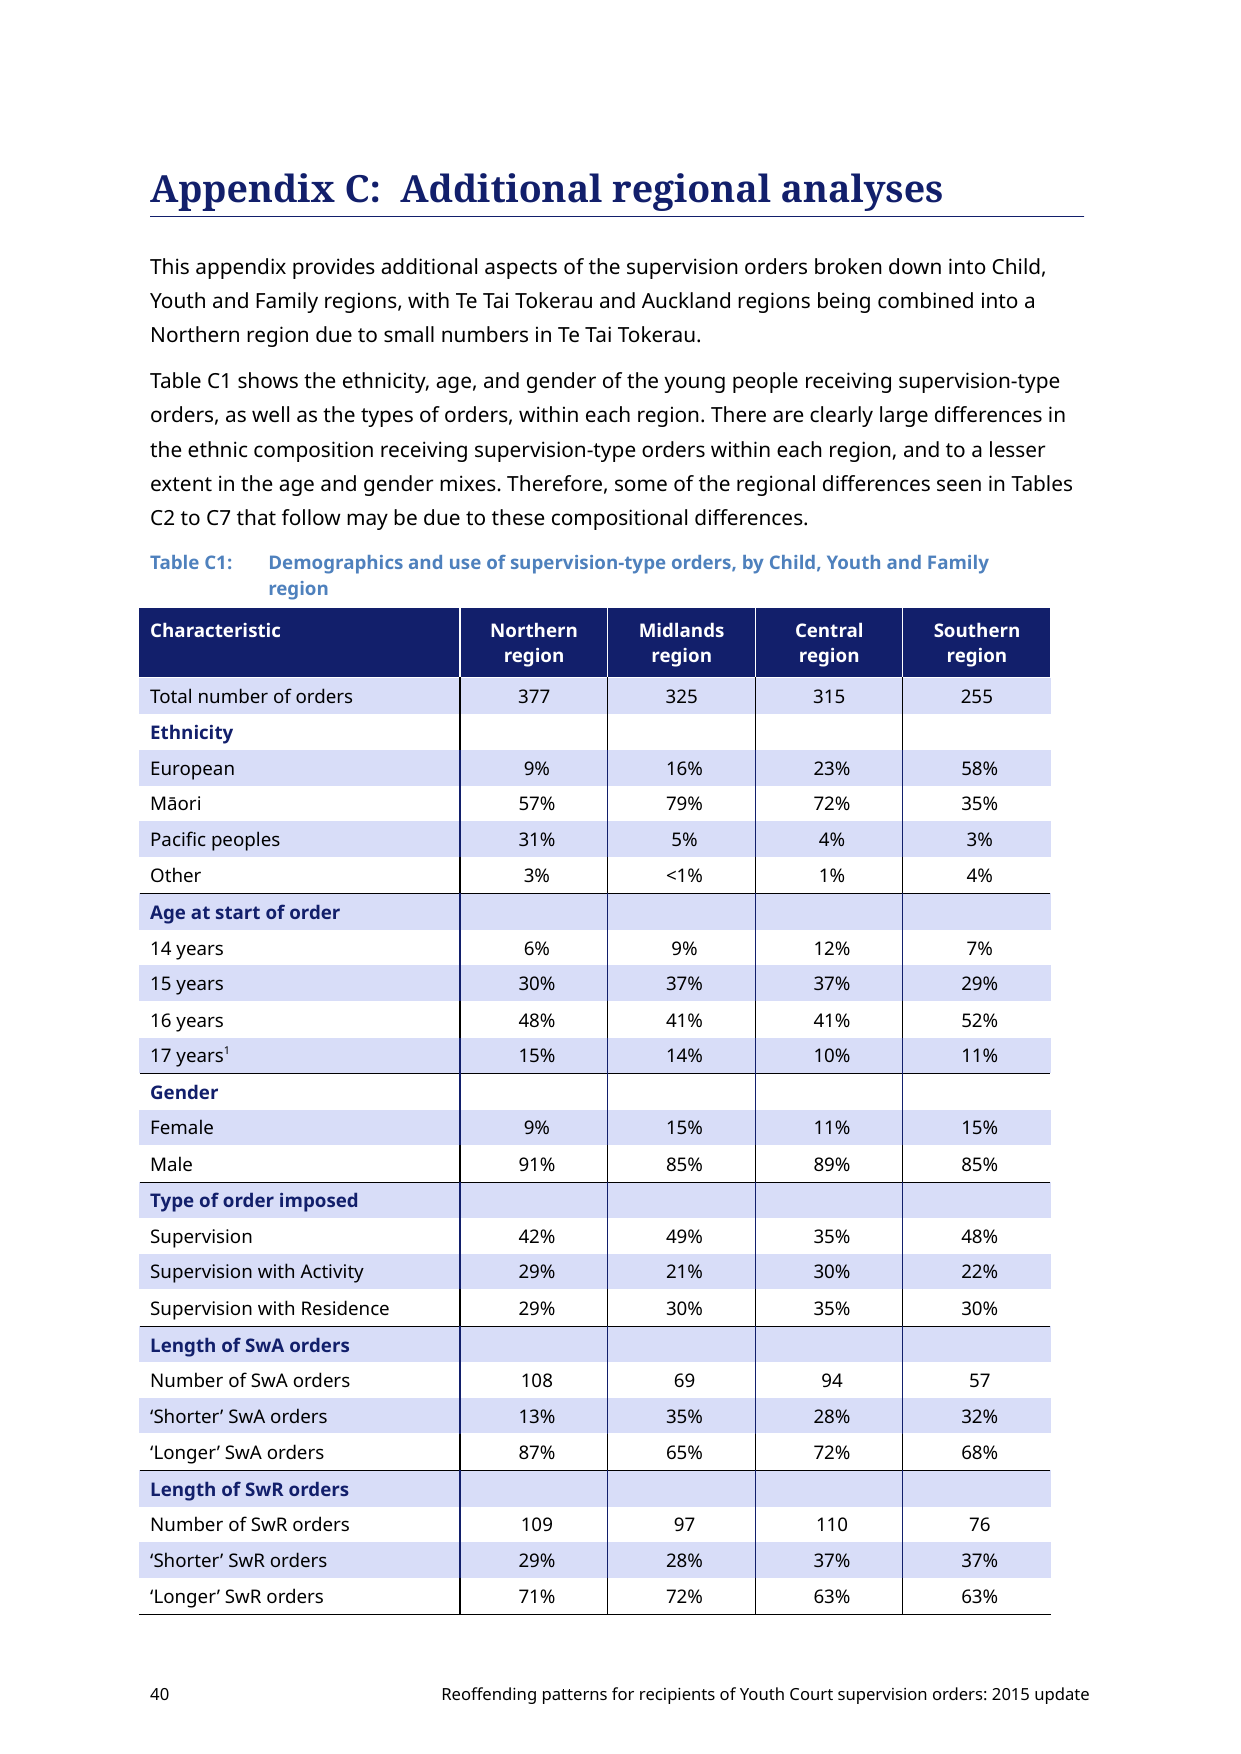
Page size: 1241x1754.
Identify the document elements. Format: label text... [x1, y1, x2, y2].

table_cell 10% [756, 1038, 902, 1073]
table_cell 97 [608, 1507, 755, 1542]
table_cell 29% [461, 1290, 607, 1326]
table_cell 11% [903, 1038, 1051, 1073]
table_cell Number of SwA orders [139, 1363, 459, 1398]
table_cell [608, 1471, 755, 1507]
table_cell 87% [461, 1435, 607, 1470]
table_cell 49% [608, 1218, 755, 1254]
table_cell 32% [903, 1398, 1051, 1433]
text Table C1 shows the ethnicity, age, and gender of the young people receiving supervision-type orders, as well as the types of orders, within each region. There are clearly large differences in the ethnic composition receiving supervision-type orders within each region, and to a lesser extent in the age and gender mixes. Therefore, some of the regional differences seen in Tables C2 to C7 that follow may be due to these compositional differences. [150, 367, 1090, 531]
table_cell 11% [756, 1110, 902, 1145]
table_cell 4% [756, 821, 902, 857]
table_cell [903, 893, 1051, 930]
table_cell <1% [608, 858, 755, 893]
table_cell European [139, 750, 459, 786]
table_cell 58% [903, 750, 1051, 786]
table_cell 85% [903, 1145, 1051, 1182]
table_cell 35% [756, 1218, 902, 1254]
table_cell Supervision with Activity [139, 1254, 459, 1289]
subtitle Appendix C: Additional regional analyses [150, 162, 1084, 216]
table_cell [608, 1327, 755, 1362]
table_cell [608, 1074, 755, 1109]
table_cell 30% [756, 1254, 902, 1289]
table_cell Age at start of order [139, 894, 459, 930]
table_cell [756, 715, 902, 750]
table_cell 255 [903, 678, 1051, 714]
text Table C1: Demographics and use of supervision-type orders, by Child, Youth and Family region [150, 549, 1051, 600]
table_cell 72% [608, 1579, 755, 1614]
table_cell 79% [608, 786, 755, 821]
table_cell 37% [756, 965, 902, 1001]
table_cell 4% [903, 857, 1051, 893]
table_cell Female [139, 1110, 459, 1145]
table_cell [903, 1326, 1051, 1362]
table_cell 109 [461, 1507, 607, 1542]
table_header Northern region [461, 608, 607, 677]
table_cell 85% [608, 1146, 755, 1182]
table_cell 35% [608, 1398, 755, 1433]
table_cell 48% [903, 1218, 1051, 1254]
table_cell [756, 1183, 902, 1218]
table_cell Length of SwA orders [139, 1327, 459, 1362]
table_cell 9% [461, 1110, 607, 1145]
table_cell 72% [756, 786, 902, 821]
table_cell 91% [461, 1146, 607, 1182]
table_cell 5% [608, 821, 755, 857]
table_cell 31% [461, 821, 607, 857]
table_cell 42% [461, 1218, 607, 1254]
table_cell 110 [756, 1507, 902, 1542]
table_cell 29% [461, 1254, 607, 1289]
table_cell 15% [903, 1110, 1051, 1145]
table_cell 68% [903, 1434, 1051, 1470]
table_cell 63% [903, 1578, 1051, 1614]
table_cell 41% [608, 1002, 755, 1037]
table_cell 16 years [139, 1002, 459, 1037]
table_cell [903, 1182, 1051, 1218]
table_header Central region [756, 608, 902, 677]
table_cell 71% [461, 1579, 607, 1614]
table_cell Ethnicity [139, 715, 459, 750]
table_cell ‘Longer’ SwR orders [139, 1579, 459, 1614]
table_cell [461, 1183, 607, 1218]
table_cell 94 [756, 1363, 902, 1398]
table_cell 315 [756, 678, 902, 714]
table_cell 57% [461, 786, 607, 821]
table_cell 15% [608, 1110, 755, 1145]
table_cell 28% [608, 1542, 755, 1578]
table_cell Māori [139, 786, 459, 821]
table_cell 72% [756, 1435, 902, 1470]
table_cell [756, 1074, 902, 1109]
table_cell 48% [461, 1002, 607, 1037]
table_cell 65% [608, 1435, 755, 1470]
table_cell 37% [756, 1542, 902, 1578]
table_cell Type of order imposed [139, 1183, 459, 1218]
table_cell 377 [461, 678, 607, 714]
table_cell Male [139, 1146, 459, 1182]
table_cell 63% [756, 1579, 902, 1614]
table_cell 15 years [139, 965, 459, 1001]
table_header Characteristic [139, 608, 459, 677]
table_cell [756, 1471, 902, 1507]
table_cell ‘Shorter’ SwR orders [139, 1542, 459, 1578]
table_cell 3% [903, 821, 1051, 857]
table_cell 12% [756, 930, 902, 965]
table_cell 7% [903, 930, 1051, 965]
table_cell 29% [461, 1542, 607, 1578]
table_cell Supervision with Residence [139, 1290, 459, 1326]
table_cell [461, 1471, 607, 1507]
table_cell [903, 1470, 1051, 1507]
table_cell ‘Shorter’ SwA orders [139, 1398, 459, 1433]
table_cell [608, 715, 755, 750]
table_header Southern region [903, 608, 1050, 677]
table_cell 29% [903, 965, 1051, 1001]
table_cell [461, 894, 607, 930]
table_cell [461, 1074, 607, 1109]
table_cell Other [139, 858, 459, 893]
table_cell 1% [756, 858, 902, 893]
table_cell 9% [608, 930, 755, 965]
table_cell 16% [608, 750, 755, 786]
table_cell 28% [756, 1398, 902, 1433]
table_cell 89% [756, 1146, 902, 1182]
text This appendix provides additional aspects of the supervision orders broken down into Child, Youth and Family regions, with Te Tai Tokerau and Auckland regions being combined into a Northern region due to small numbers in Te Tai Tokerau. [150, 252, 1090, 348]
table_cell 76 [903, 1507, 1051, 1542]
table_cell 22% [903, 1254, 1051, 1289]
table_cell [903, 1073, 1051, 1109]
table_cell 17 years1 [139, 1038, 459, 1073]
table_cell 15% [461, 1038, 607, 1073]
table_cell Length of SwR orders [139, 1471, 459, 1507]
table_cell [608, 1183, 755, 1218]
table_cell [608, 894, 755, 930]
table_cell 37% [903, 1542, 1051, 1578]
table_cell Number of SwR orders [139, 1507, 459, 1542]
table_cell 35% [903, 786, 1051, 821]
table_cell 35% [756, 1290, 902, 1326]
table_cell [756, 1327, 902, 1362]
table_cell 30% [903, 1289, 1051, 1326]
table_cell 13% [461, 1398, 607, 1433]
table_cell 30% [461, 965, 607, 1001]
table_cell 57 [903, 1363, 1051, 1398]
table_cell [903, 714, 1051, 750]
table_cell [461, 715, 607, 750]
table_cell Pacific peoples [139, 821, 459, 857]
table_cell 21% [608, 1254, 755, 1289]
table_cell 325 [608, 678, 755, 714]
table_cell 3% [461, 858, 607, 893]
table_cell 9% [461, 750, 607, 786]
table_cell [461, 1327, 607, 1362]
table_cell 41% [756, 1002, 902, 1037]
table_cell [756, 894, 902, 930]
table_cell Supervision [139, 1218, 459, 1254]
table_cell 6% [461, 930, 607, 965]
table_cell 52% [903, 1001, 1051, 1037]
table_cell Total number of orders [139, 678, 459, 714]
table_cell 14 years [139, 930, 459, 965]
table_cell 108 [461, 1363, 607, 1398]
table_cell 14% [608, 1038, 755, 1073]
table_cell 30% [608, 1290, 755, 1326]
table_cell Gender [139, 1074, 459, 1109]
table_cell 69 [608, 1363, 755, 1398]
table_cell ‘Longer’ SwA orders [139, 1435, 459, 1470]
table_header Midlands region [608, 608, 755, 677]
table_cell 23% [756, 750, 902, 786]
table_cell 37% [608, 965, 755, 1001]
